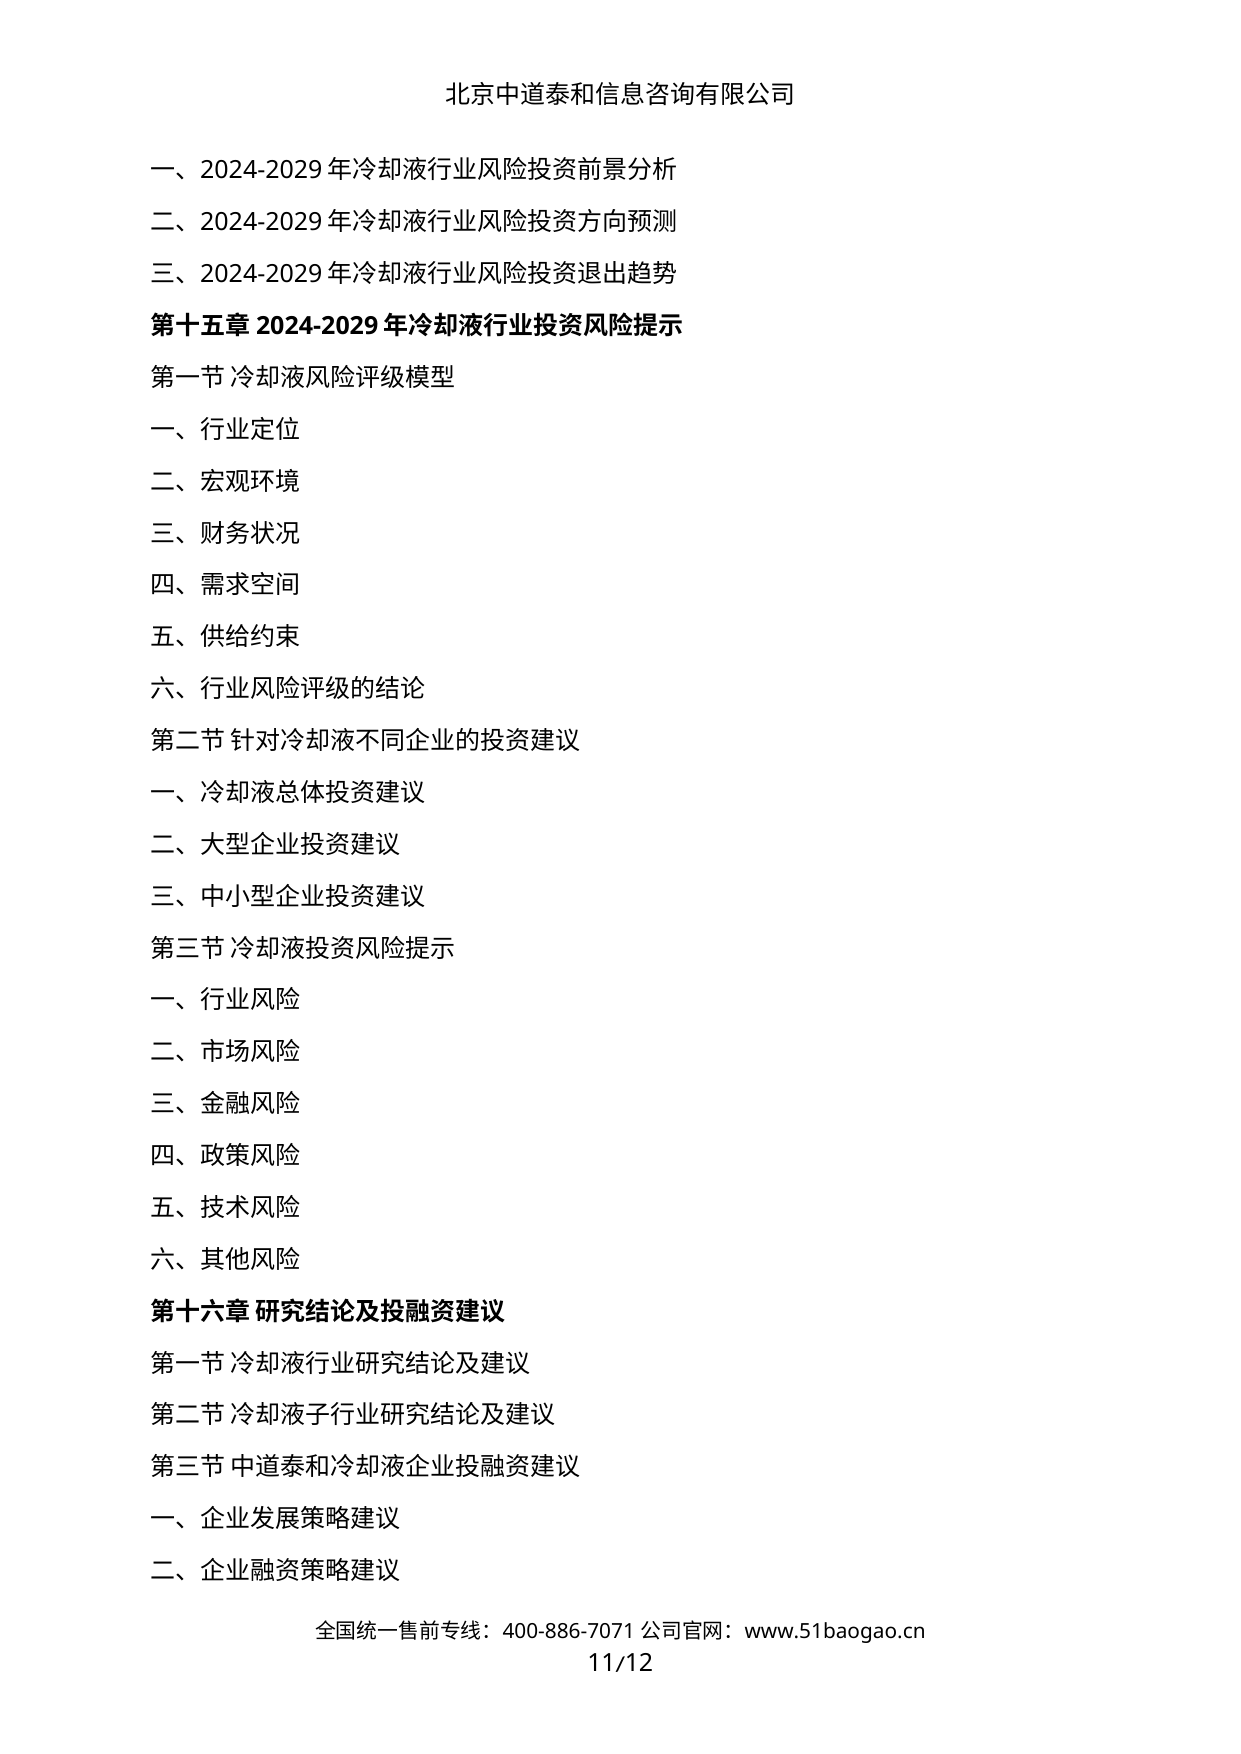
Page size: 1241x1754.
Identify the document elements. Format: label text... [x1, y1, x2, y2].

text 第二节 冷却液子行业研究结论及建议 [150, 1395, 1090, 1431]
text 三、金融风险 [150, 1084, 1090, 1120]
text 一、行业定位 [150, 409, 1090, 446]
text 第二节 针对冷却液不同企业的投资建议 [150, 721, 1090, 757]
text 二、宏观环境 [150, 461, 1090, 497]
text 一、企业发展策略建议 [150, 1499, 1090, 1535]
text 三、中小型企业投资建议 [150, 876, 1090, 912]
text 六、行业风险评级的结论 [150, 669, 1090, 705]
text 第一节 冷却液风险评级模型 [150, 357, 1090, 394]
text 二、2024-2029年冷却液行业风险投资方向预测 [150, 202, 1090, 238]
text 二、大型企业投资建议 [150, 824, 1090, 861]
text 一、2024-2029年冷却液行业风险投资前景分析 [150, 150, 1090, 186]
text 一、行业风险 [150, 980, 1090, 1016]
text 第十六章 研究结论及投融资建议 [150, 1291, 1090, 1327]
text 第三节 中道泰和冷却液企业投融资建议 [150, 1447, 1090, 1483]
text 五、技术风险 [150, 1187, 1090, 1224]
text 二、企业融资策略建议 [150, 1551, 1090, 1587]
text 一、冷却液总体投资建议 [150, 772, 1090, 809]
text 四、需求空间 [150, 565, 1090, 601]
text 二、市场风险 [150, 1032, 1090, 1068]
text 五、供给约束 [150, 617, 1090, 653]
text 第一节 冷却液行业研究结论及建议 [150, 1343, 1090, 1379]
text 第三节 冷却液投资风险提示 [150, 928, 1090, 964]
text 三、2024-2029年冷却液行业风险投资退出趋势 [150, 254, 1090, 290]
text 第十五章 2024-2029年冷却液行业投资风险提示 [150, 306, 1090, 342]
text 四、政策风险 [150, 1136, 1090, 1172]
text 三、财务状况 [150, 513, 1090, 549]
text 六、其他风险 [150, 1239, 1090, 1276]
